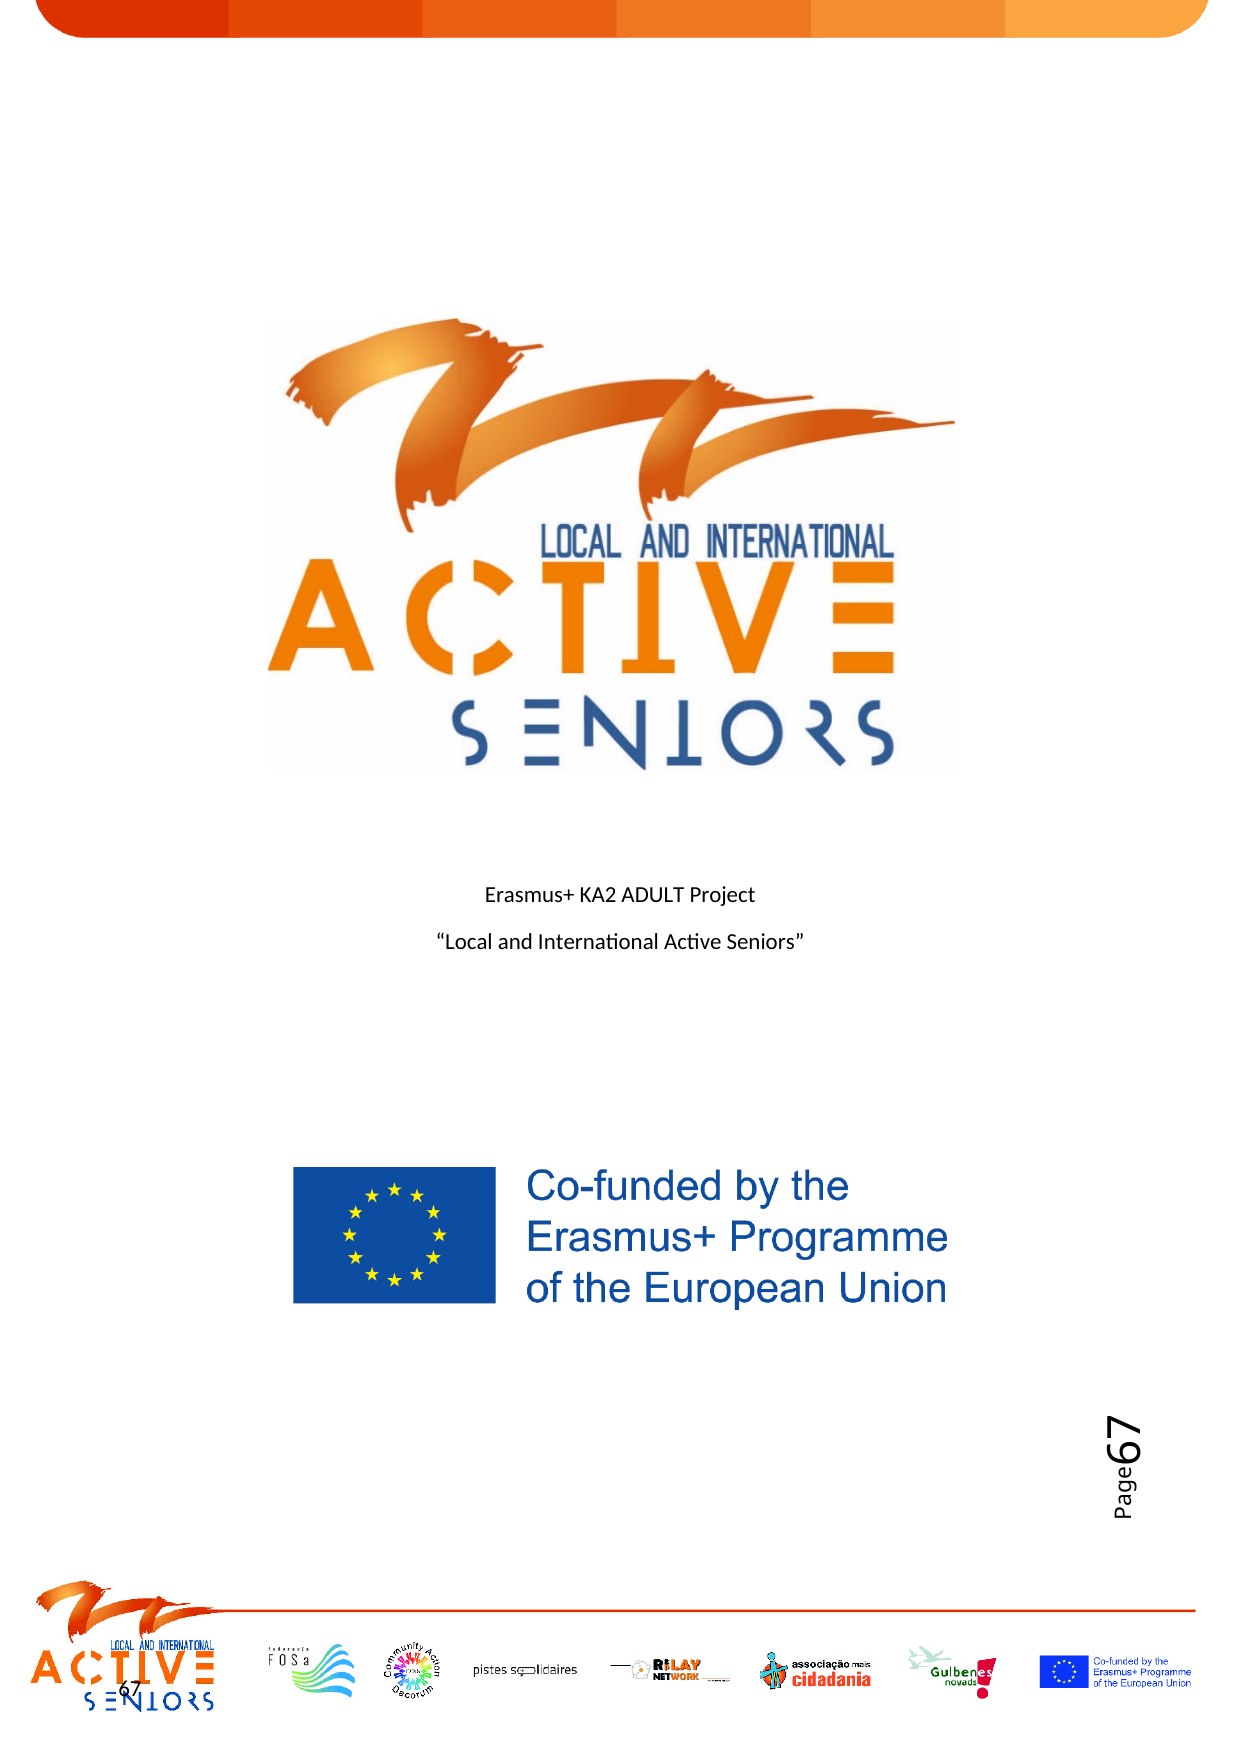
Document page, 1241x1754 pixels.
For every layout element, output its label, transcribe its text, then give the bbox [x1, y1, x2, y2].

picture [0, 0, 1241, 1754]
text “Local and International Active Seniors” [236, 927, 1004, 955]
text Erasmus+ KA2 ADULT Project [236, 880, 1004, 908]
